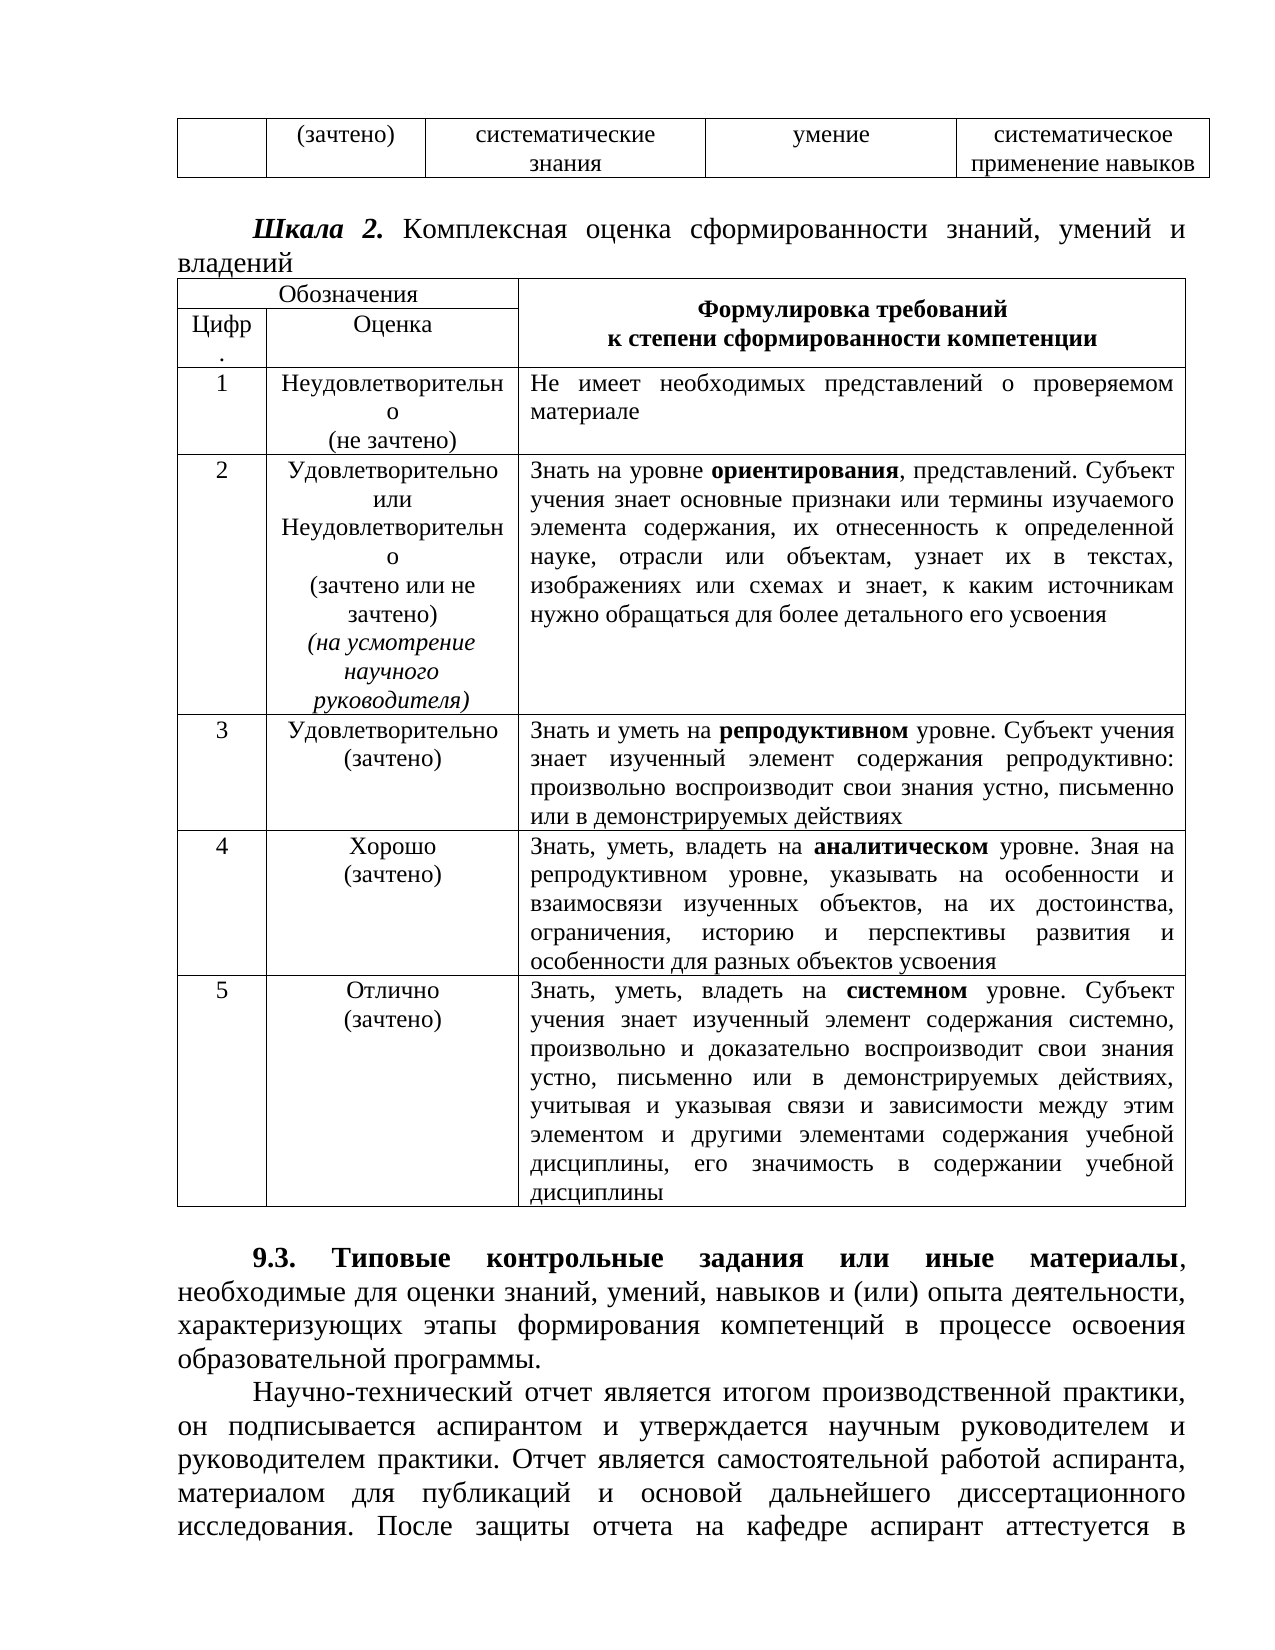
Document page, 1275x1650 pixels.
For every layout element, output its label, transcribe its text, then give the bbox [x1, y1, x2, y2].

table_cell Цифр. [178, 309, 266, 367]
table_cell Отлично (зачтено) [267, 976, 518, 1206]
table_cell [426, 119, 705, 177]
table_cell 4 [178, 831, 266, 974]
table_cell 5 [178, 976, 266, 1206]
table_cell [957, 119, 1209, 177]
text Шкала 2. Комплексная оценка сформированности знаний, умений и владений [177, 211, 1186, 278]
table_cell Знать, уметь, владеть на аналитическом уровне. Зная на репродуктивном уровне, указывать на особенности и взаимосвязи изученных объектов, на их достоинства, ограничения, историю и перспективы развития и особенности для разных объектов усвоения [519, 831, 1185, 974]
table_cell Знать и уметь на репродуктивном уровне. Субъект учения знает изученный элемент содержания репродуктивно: произвольно воспроизводит свои знания устно, письменно или в демонстрируемых действиях [519, 715, 1185, 830]
table_cell Оценка [267, 309, 518, 367]
table_cell Знать, уметь, владеть на системном уровне. Субъект учения знает изученный элемент содержания системно, произвольно и доказательно воспроизводит свои знания устно, письменно или в демонстрируемых действиях, учитывая и указывая связи и зависимости между этим элементом и другими элементами содержания учебной дисциплины, его значимость в содержании учебной дисциплины [519, 976, 1185, 1206]
table_cell Отлично (зачтено) [267, 119, 425, 177]
table_cell Не имеет необходимых представлений о проверяемом материале [519, 368, 1185, 454]
table_cell 3 [178, 715, 266, 830]
table_cell 1 [178, 368, 266, 454]
table_cell Неудовлетворительно (не зачтено) [267, 368, 518, 454]
table_cell Знать на уровне ориентирования, представлений. Субъект учения знает основные признаки или термины изучаемого элемента содержания, их отнесенность к определенной науке, отрасли или объектам, узнает их в текстах, изображениях или схемах и знает, к каким источникам нужно обращаться для более детального его усвоения [519, 455, 1185, 714]
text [177, 1374, 1186, 1542]
table_cell Хорошо (зачтено) [267, 831, 518, 974]
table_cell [706, 119, 956, 177]
table_cell Удовлетворительно (зачтено) [267, 715, 518, 830]
table_cell 2 [178, 455, 266, 714]
table_header Формулировка требований к степени сформированности компетенции [519, 279, 1185, 367]
table_cell Удовлетворительно или Неудовлетворительно (зачтено или не зачтено) (на усмотрение научного руководителя) [267, 455, 518, 714]
table_header Обозначения [178, 279, 518, 308]
text 9.3. Типовые контрольные задания или иные материалы, необходимые для оценки знаний, умений, навыков и (или) опыта деятельности, характеризующих этапы формирования компетенций в процессе освоения образовательной программы. [177, 1240, 1186, 1374]
table_cell 5 [178, 119, 266, 177]
